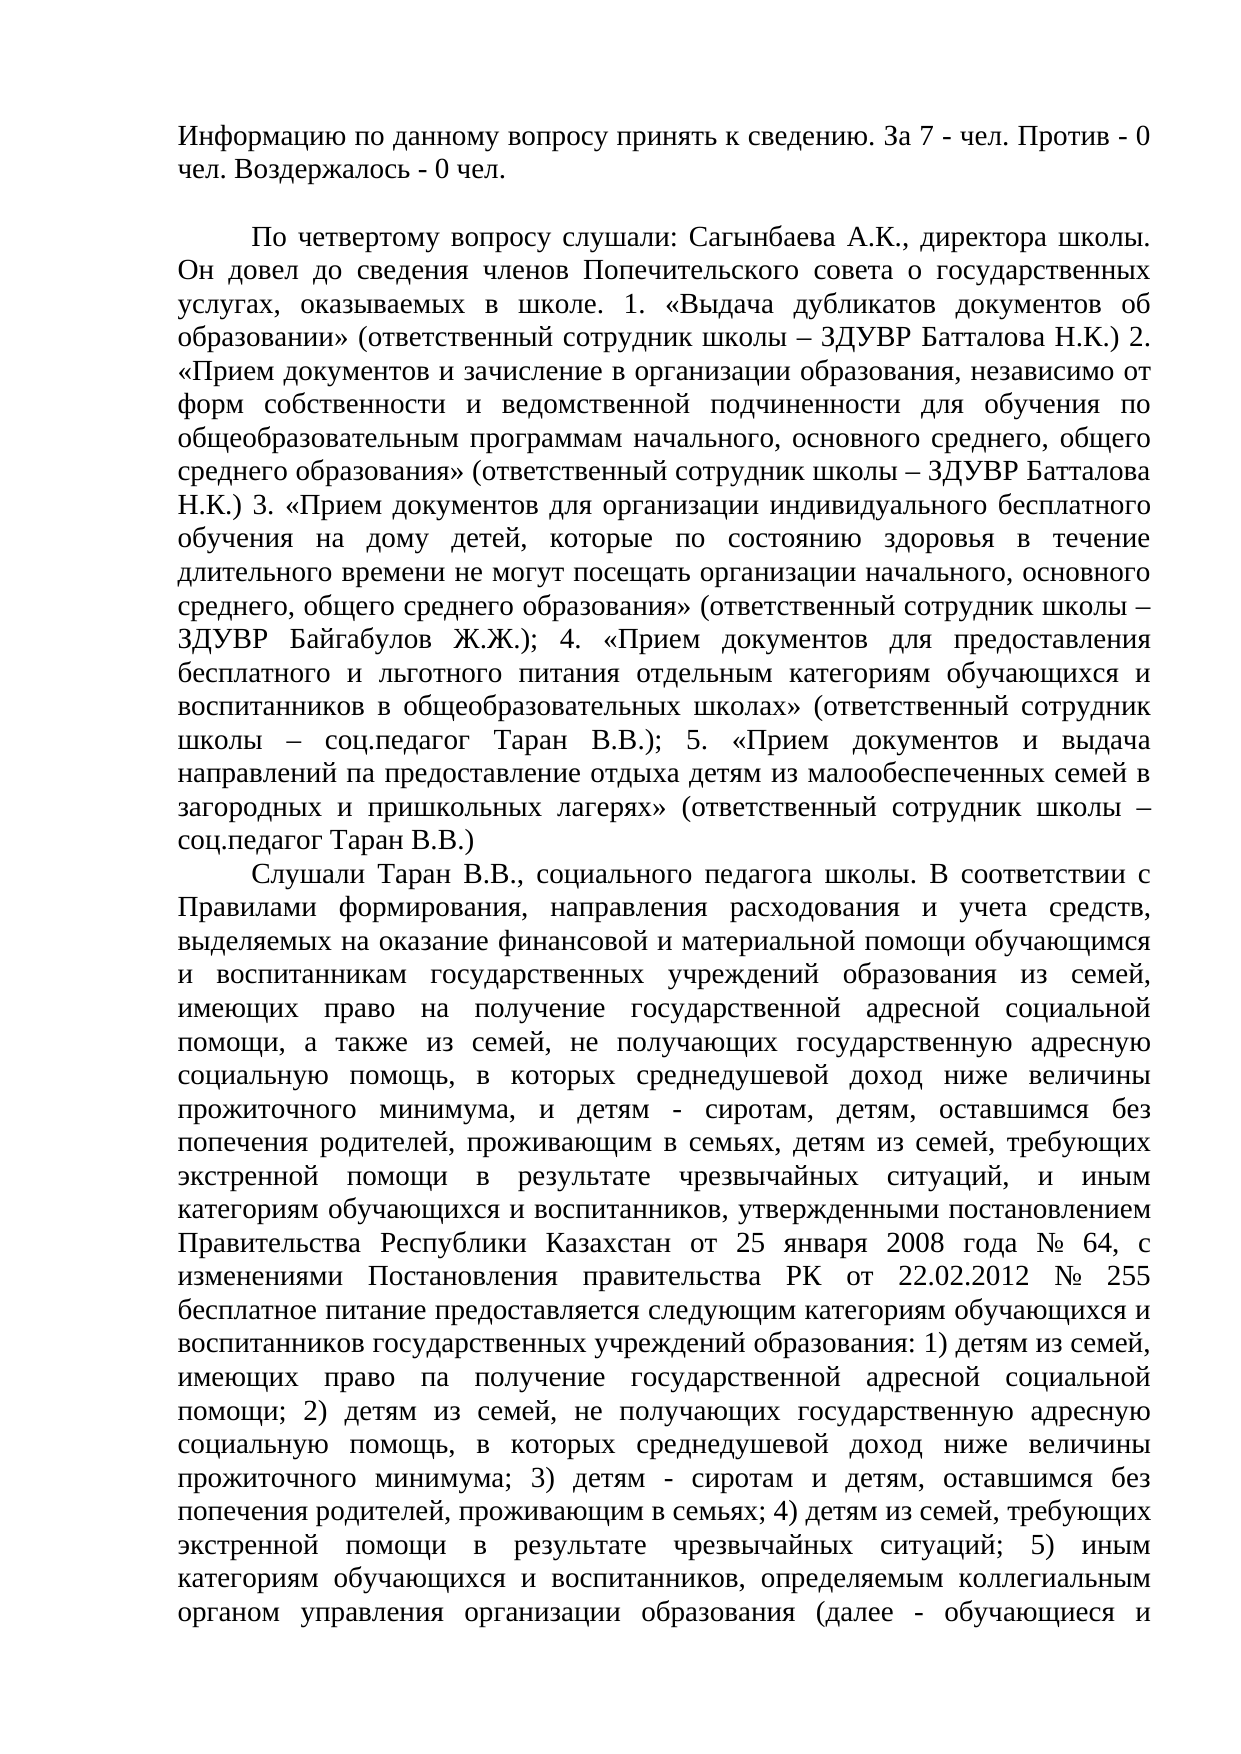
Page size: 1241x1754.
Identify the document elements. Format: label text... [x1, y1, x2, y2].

text Информацию по данному вопросу принять к сведению. За 7 - чел. Против - 0 чел. Воздержалось - 0 чел. [177, 118, 1152, 185]
text По четвертому вопросу слушали: Сагынбаева А.К., директора школы. Он довел до сведения членов Попечительского совета о государственных услугах, оказываемых в школе. 1. «Выдача дубликатов документов об образовании» (ответственный сотрудник школы – ЗДУВР Батталова Н.К.) 2. «Прием документов и зачисление в организации образования, независимо от форм собственности и ведомственной подчиненности для обучения по общеобразовательным программам начального, основного среднего, общего среднего образования» (ответственный сотрудник школы – ЗДУВР Батталова Н.К.) 3. «Прием документов для организации индивидуального бесплатного обучения на дому детей, которые по состоянию здоровья в течение длительного времени не могут посещать организации начального, основного среднего, общего среднего образования» (ответственный сотрудник школы – ЗДУВР Байгабулов Ж.Ж.); 4. «Прием документов для предоставления бесплатного и льготного питания отдельным категориям обучающихся и воспитанников в общеобразовательных школах» (ответственный сотрудник школы – соц.педагог Таран В.В.); 5. «Прием документов и выдача направлений па предоставление отдыха детям из малообеспеченных семей в загородных и пришкольных лагерях» (ответственный сотрудник школы – соц.педагог Таран В.В.) [177, 219, 1152, 856]
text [177, 856, 1152, 1627]
